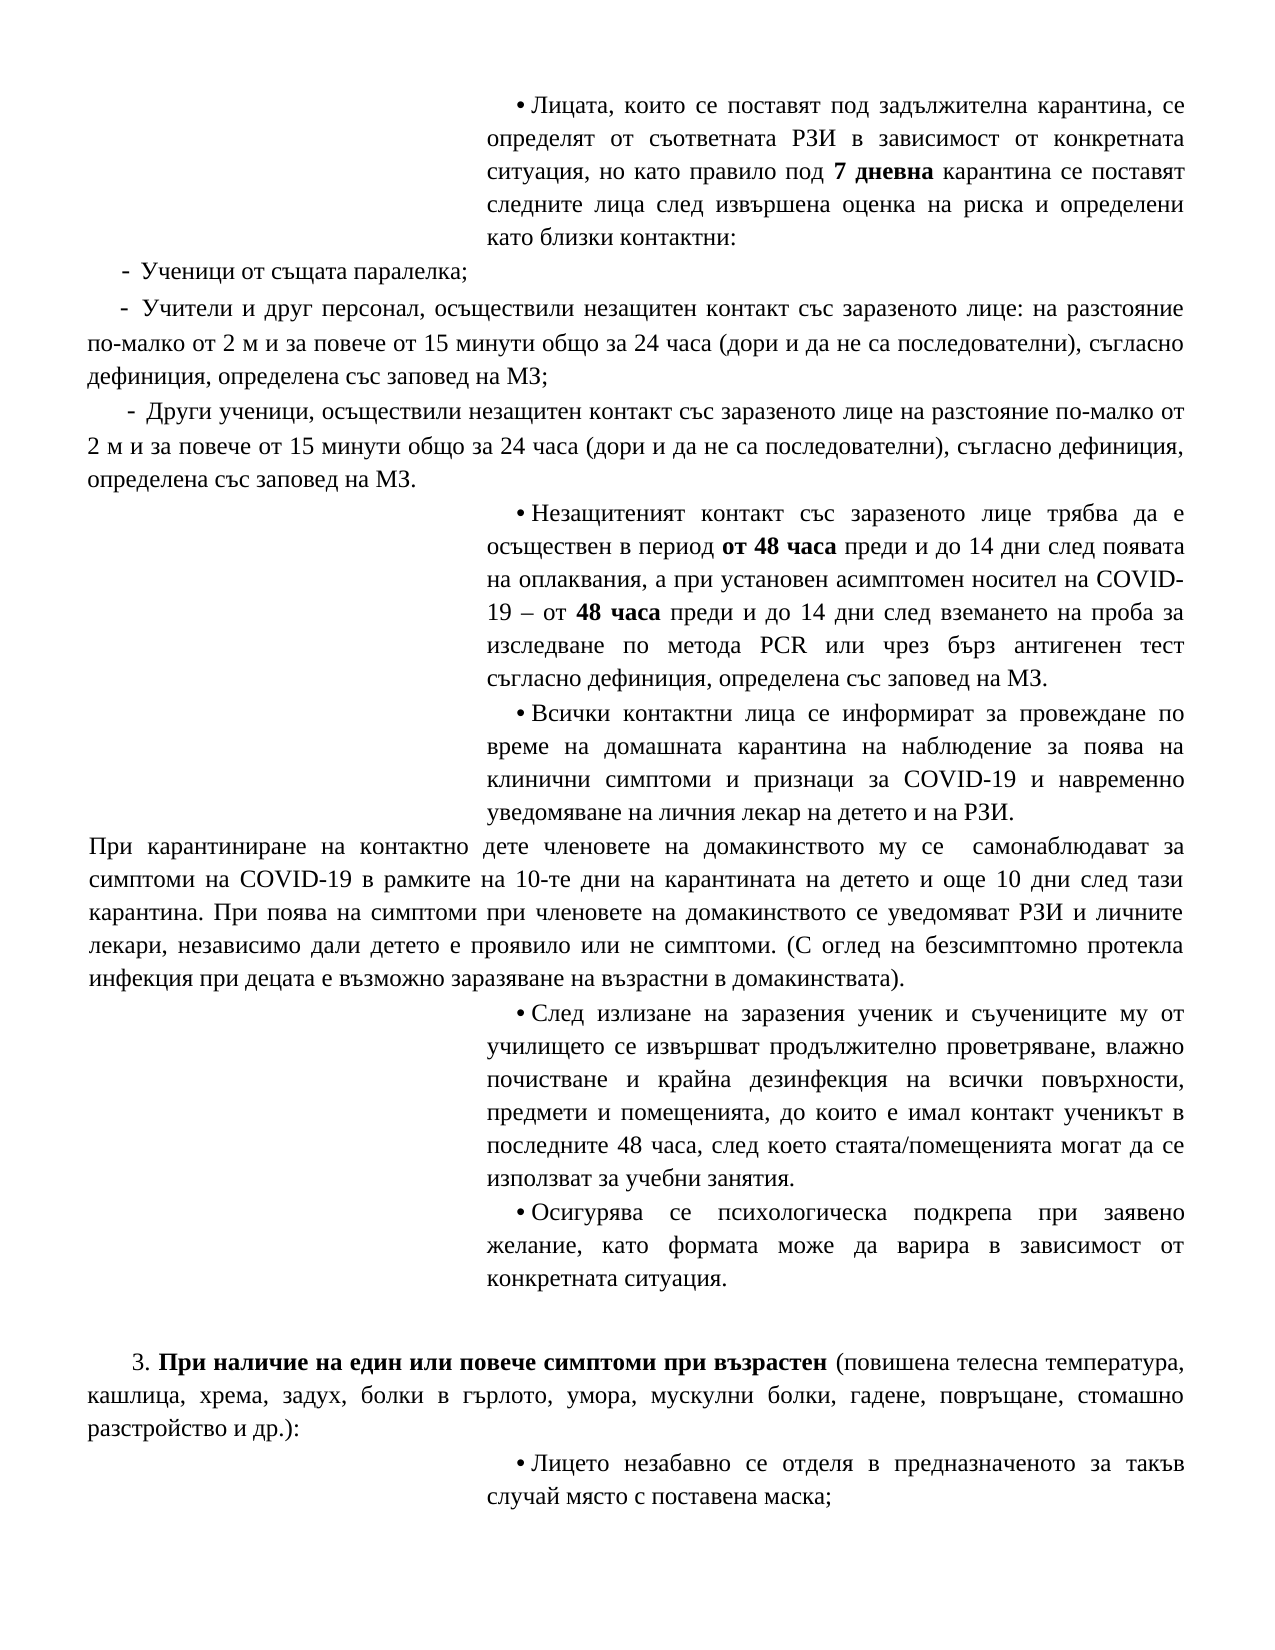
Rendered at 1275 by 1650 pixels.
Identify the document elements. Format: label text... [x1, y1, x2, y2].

list След излизане на заразения ученик и съучениците му от училището се извършват продължително проветряване, влажно почистване и крайна дезинфекция на всички повърхности, предмети и помещенията, до които е имал контакт ученикът в последните 48 часа, след което стаята/помещенията могат да се използват за учебни занятия. [487, 998, 1185, 1192]
list Незащитеният контакт със заразеното лице трябва да е осъществен в период от 48 часа преди и до 14 дни след появата на оплаквания, а при установен асимптомен носител на COVID-19 – от 48 часа преди и до 14 дни след вземането на проба за изследване по метода PCR или чрез бърз антигенен тест съгласно дефиниция, определена със заповед на МЗ. [487, 498, 1185, 692]
text При карантиниране на контактно дете членовете на домакинството му се самонаблюдават за симптоми на COVID-19 в рамките на 10-те дни на карантината на детето и още 10 дни след тази карантина. При поява на симптоми при членовете на домакинството се уведомяват РЗИ и личните лекари, независимо дали детето е проявило или не симптоми. (С оглед на безсимптомно протекла инфекция при децата е възможно заразяване на възрастни в домакинствата). [89, 831, 1185, 992]
list Всички контактни лица се информират за провеждане по време на домашната карантина на наблюдение за поява на клинични симптоми и признаци за COVID-19 и навременно уведомяване на личния лекар на детето и на РЗИ. [487, 698, 1185, 826]
list Лицето незабавно се отделя в предназначеното за такъв случай място с поставена маска; [487, 1448, 1185, 1510]
text - Ученици от същата паралелка; [118, 256, 1185, 287]
list Лицата, които се поставят под задължителна карантина, се определят от съответната РЗИ в зависимост от конкретната ситуация, но като правило под 7 дневна карантина се поставят следните лица след извършена оценка на риска и определени като близки контактни: [487, 90, 1185, 251]
text - Учители и друг персонал, осъществили незащитен контакт със заразеното лице: на разстояние по-малко от 2 м и за повече от 15 минути общо за 24 часа (дори и да не са последователни), съгласно дефиниция, определена със заповед на МЗ; [87, 293, 1185, 390]
text - Други ученици, осъществили незащитен контакт със заразеното лице на разстояние по-малко от 2 м и за повече от 15 минути общо за 24 часа (дори и да не са последователни), съгласно дефиниция, определена със заповед на МЗ. [87, 396, 1185, 493]
text 3. При наличие на един или повече симптоми при възрастен (повишена телесна температура, кашлица, хрема, задух, болки в гърлото, умора, мускулни болки, гадене, повръщане, стомашно разстройство и др.): [87, 1347, 1185, 1442]
list Осигурява се психологическа подкрепа при заявено желание, като формата може да варира в зависимост от конкретната ситуация. [487, 1197, 1185, 1292]
